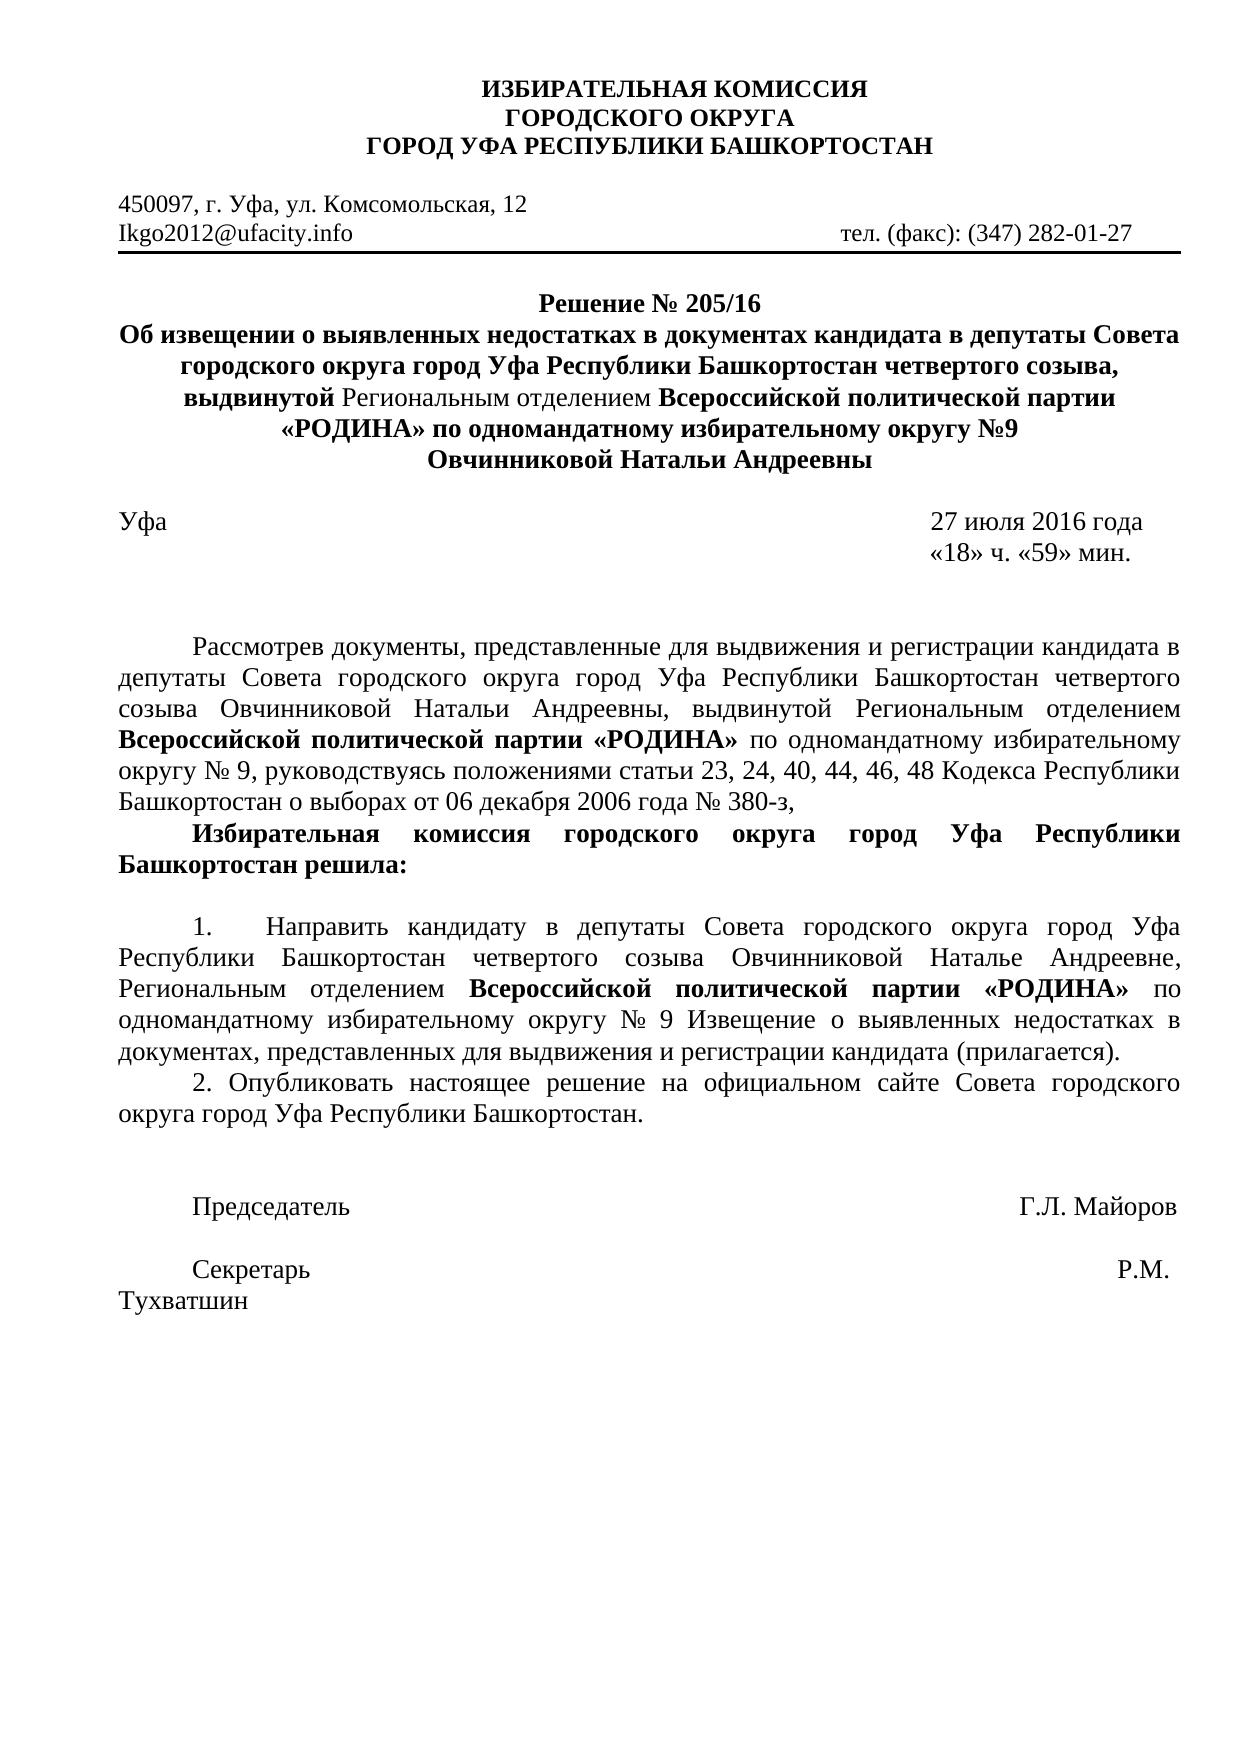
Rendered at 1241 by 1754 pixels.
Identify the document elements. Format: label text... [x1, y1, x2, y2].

text ИЗБИРАТЕЛЬНАЯ КОМИССИЯ [118, 74, 1181, 103]
list Направить кандидату в депутаты Совета городского округа город Уфа Республики Башкортостан четвертого созыва Овчинниковой Наталье Андреевне, Региональным отделением Всероссийской политической партии «РОДИНА» по одномандатному избирательному округу № 9 Извещение о выявленных недостатках в документах, представленных для выдвижения и регистрации кандидата (прилагается). [118, 910, 1181, 1066]
text Ikgo2012@ufacity.info тел. (факс): (347) 282-01-27 [118, 218, 1181, 251]
text 450097, г. Уфа, ул. Комсомольская, 12 [118, 189, 1181, 218]
text Избирательная комиссия городского округа город Уфа Республики Башкортостан решила: [118, 817, 1181, 879]
text 2. Опубликовать настоящее решение на официальном сайте Совета городского округа город Уфа Республики Башкортостан. [118, 1066, 1181, 1128]
text Рассмотрев документы, представленные для выдвижения и регистрации кандидата в депутаты Совета городского округа город Уфа Республики Башкортостан четвертого созыва Овчинниковой Натальи Андреевны, выдвинутой Региональным отделением Всероссийской политической партии «РОДИНА» по одномандатному избирательному округу № 9, руководствуясь положениями статьи 23, 24, 40, 44, 46, 48 Кодекса Республики Башкортостан о выборах от 06 декабря 2006 года № 380-з, [118, 630, 1181, 817]
text Об извещении о выявленных недостатках в документах кандидата в депутаты Совета городского округа город Уфа Республики Башкортостан четвертого созыва, выдвинутой Региональным отделением Всероссийской политической партии «РОДИНА» по одномандатному избирательному округу №9 [118, 318, 1181, 443]
text Решение № 205/16 [118, 287, 1181, 318]
text Уфа 27 июля 2016 года [118, 505, 1181, 536]
text Председатель Г.Л. Майоров [118, 1190, 1181, 1222]
text ГОРОД УФА РЕСПУБЛИКИ БАШКОРТОСТАН [118, 131, 1181, 160]
text Секретарь Р.М. Тухватшин [118, 1253, 1181, 1315]
text Овчинниковой Натальи Андреевны [118, 443, 1181, 474]
text ГОРОДСКОГО ОКРУГА [118, 103, 1181, 131]
text «18» ч. «59» мин. [856, 536, 1181, 567]
